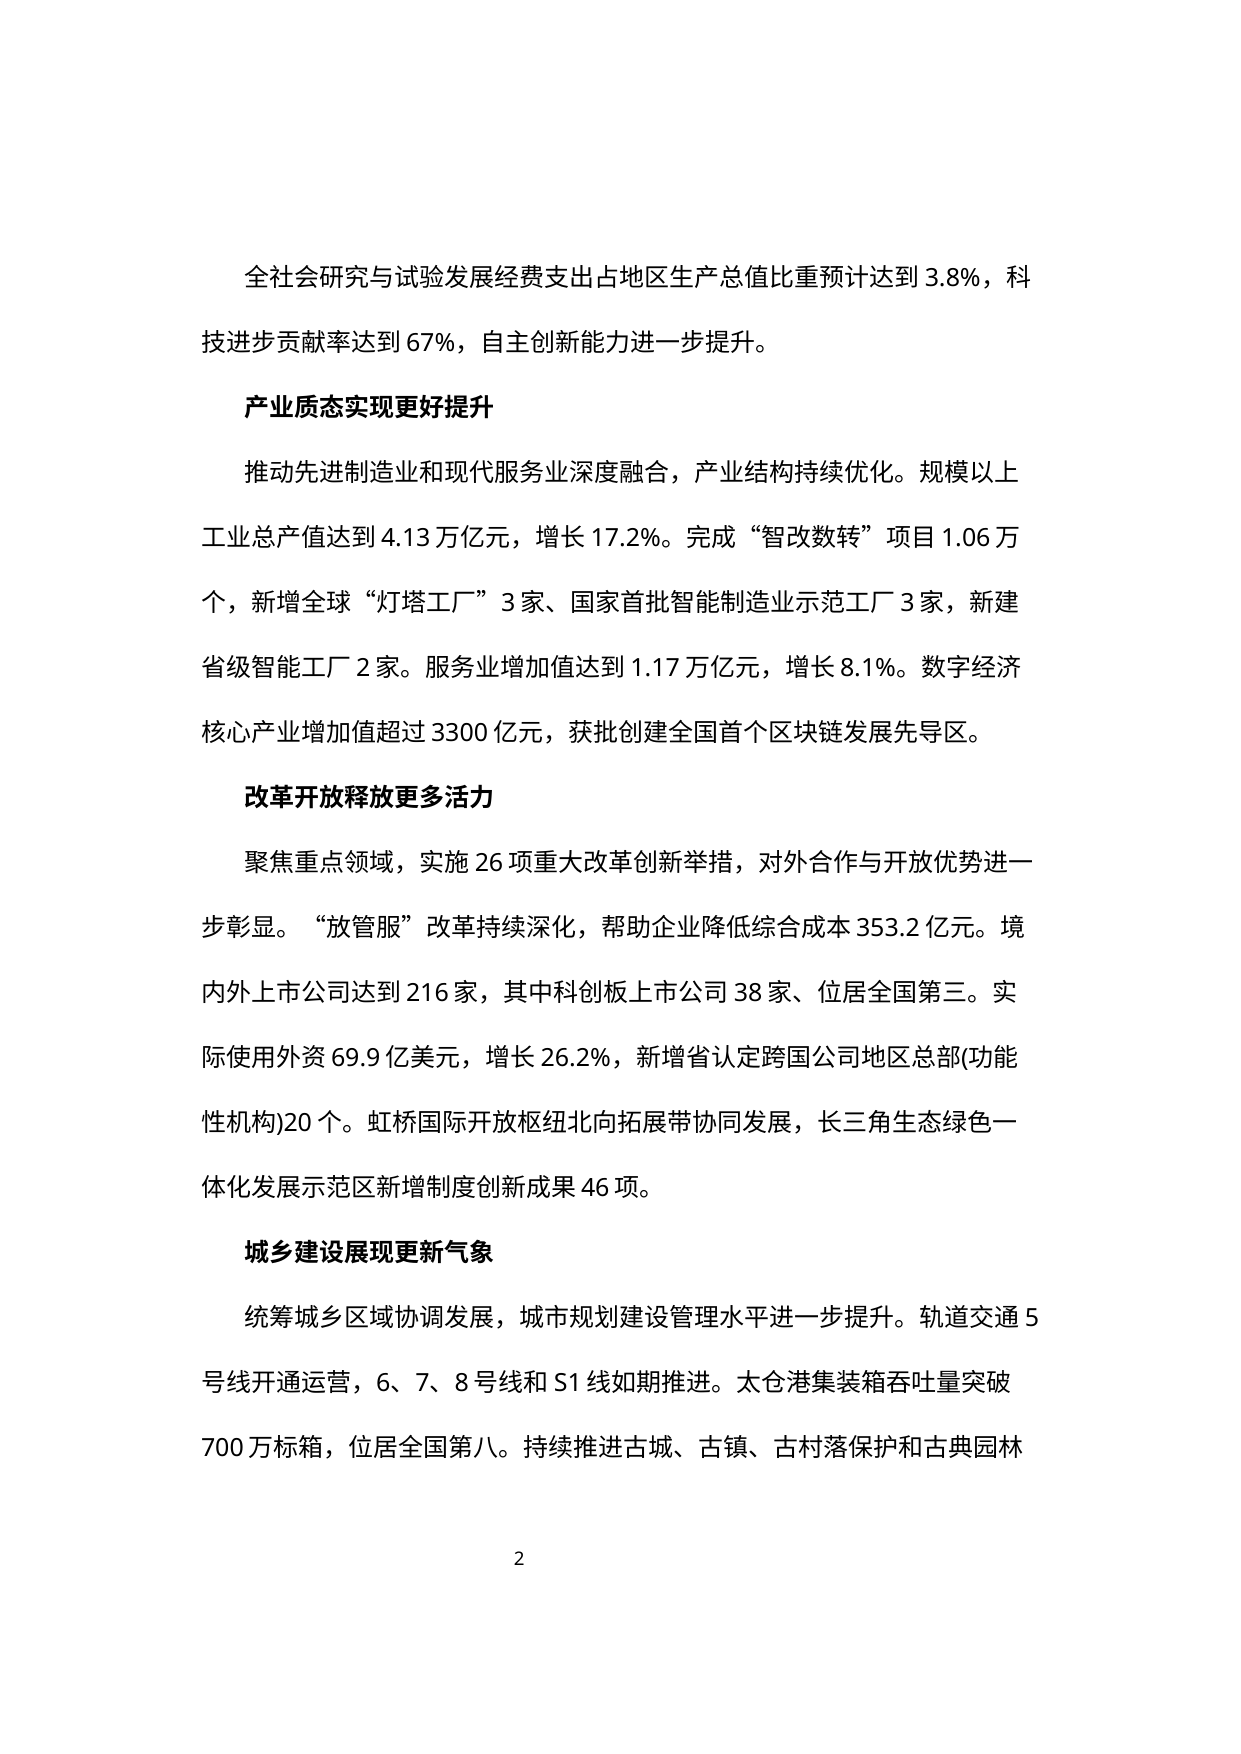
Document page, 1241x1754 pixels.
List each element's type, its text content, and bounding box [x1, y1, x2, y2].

text 产业质态实现更好提升 [201, 373, 1039, 438]
text 城乡建设展现更新气象 [201, 1218, 1039, 1283]
text 改革开放释放更多活力 [201, 763, 1039, 828]
text 推动先进制造业和现代服务业深度融合，产业结构持续优化。规模以上工业总产值达到4.13万亿元，增长17.2%。完成“智改数转”项目1.06万个，新增全球“灯塔工厂”3家、国家首批智能制造业示范工厂3家，新建省级智能工厂2家。服务业增加值达到1.17万亿元，增长8.1%。数字经济核心产业增加值超过3300亿元，获批创建全国首个区块链发展先导区。 [201, 438, 1039, 763]
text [201, 1283, 1039, 1478]
text 聚焦重点领域，实施26项重大改革创新举措，对外合作与开放优势进一步彰显。“放管服”改革持续深化，帮助企业降低综合成本353.2亿元。境内外上市公司达到216家，其中科创板上市公司38家、位居全国第三。实际使用外资69.9亿美元，增长26.2%，新增省认定跨国公司地区总部(功能性机构)20个。虹桥国际开放枢纽北向拓展带协同发展，长三角生态绿色一体化发展示范区新增制度创新成果46项。 [201, 828, 1039, 1218]
text 全社会研究与试验发展经费支出占地区生产总值比重预计达到3.8%，科技进步贡献率达到67%，自主创新能力进一步提升。 [201, 243, 1039, 373]
